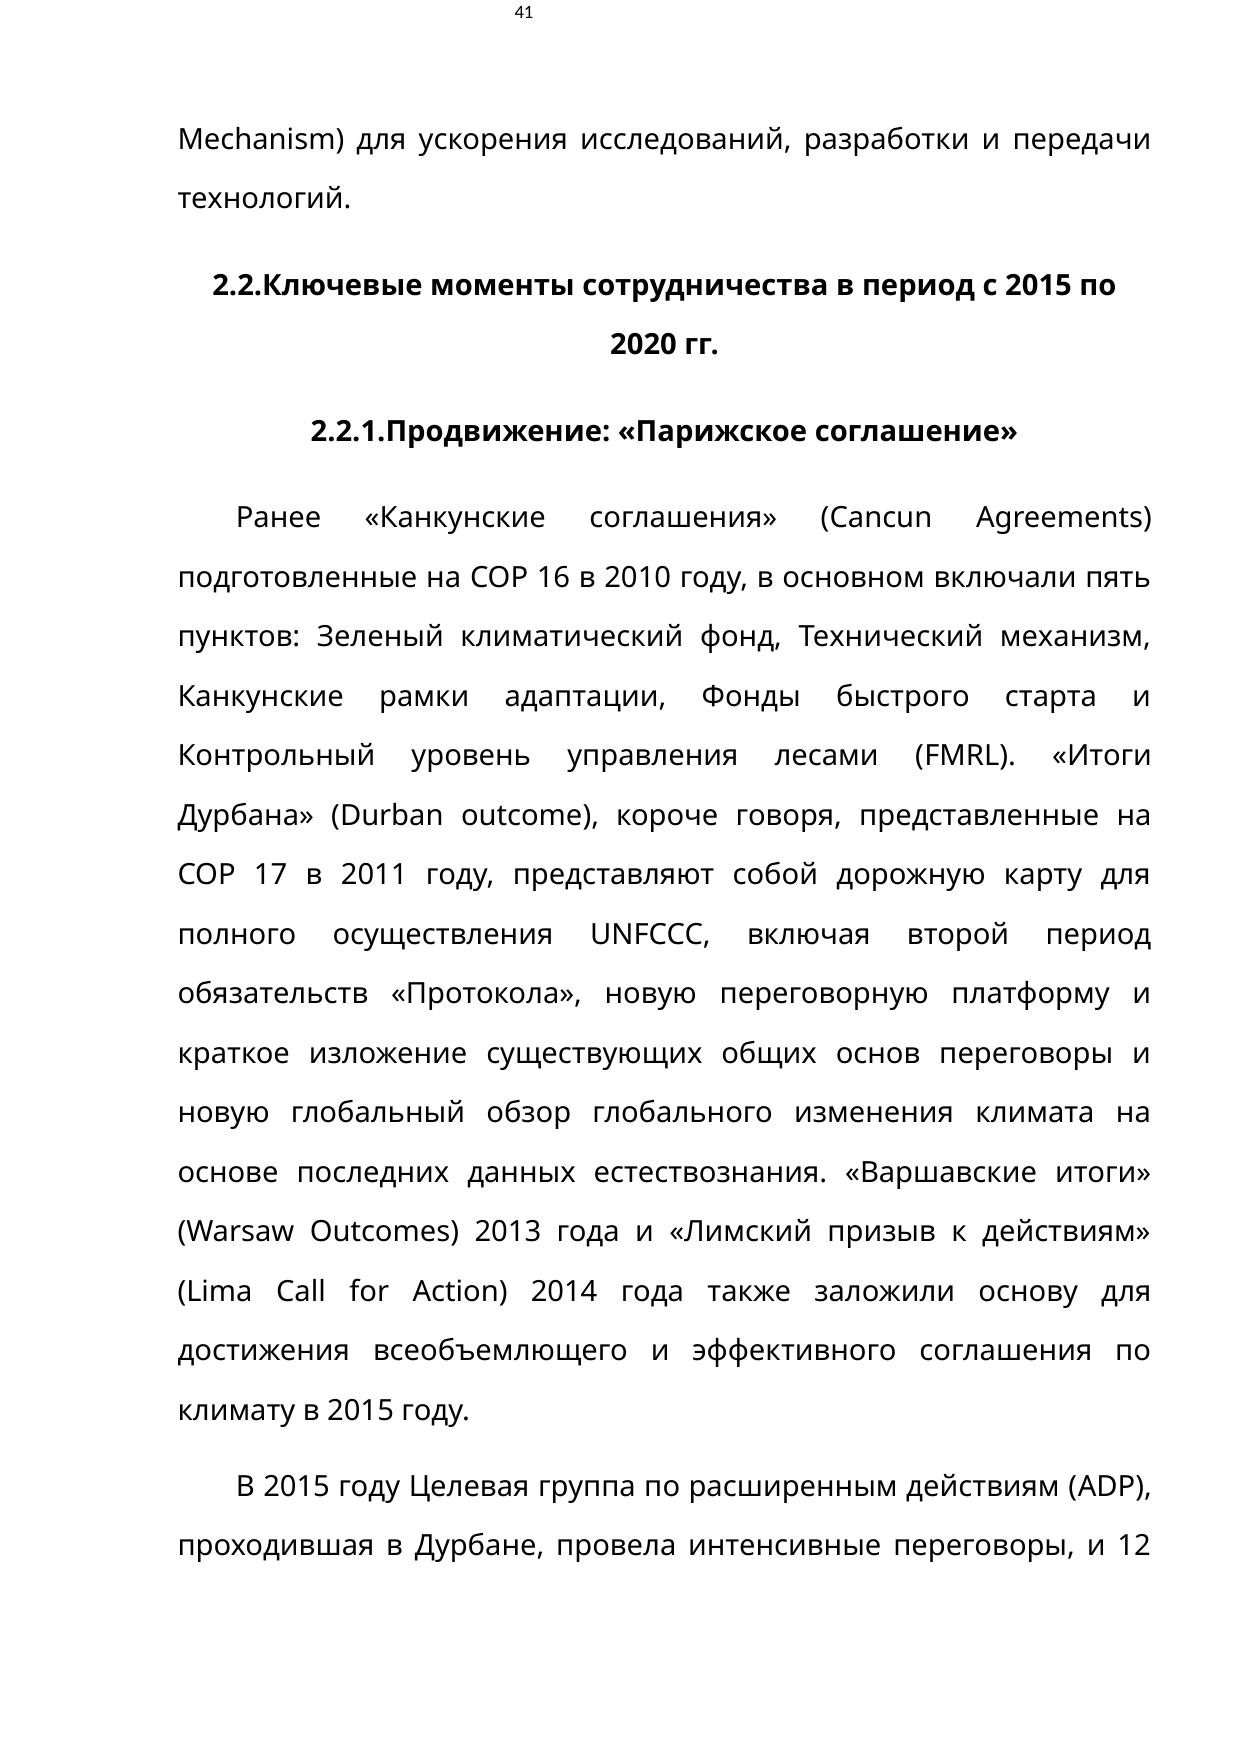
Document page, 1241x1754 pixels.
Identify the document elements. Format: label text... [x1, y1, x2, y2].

subtitle 2.2.Ключевые моменты сотрудничества в период с 2015 по 2020 гг. [177, 264, 1152, 363]
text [177, 1465, 1152, 1564]
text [177, 118, 1152, 217]
text Ранее «Канкунские соглашения» (Cancun Agreements) подготовленные на COP 16 в 2010 году, в основном включали пять пунктов: Зеленый климатический фонд, Технический механизм, Канкунские рамки адаптации, Фонды быстрого старта и Контрольный уровень управления лесами (FMRL). «Итоги Дурбана» (Durban outcome), короче говоря, представленные на COP 17 в 2011 году, представляют собой дорожную карту для полного осуществления UNFCCC, включая второй период обязательств «Протокола», новую переговорную платформу и краткое изложение существующих общих основ переговоры и новую глобальный обзор глобального изменения климата на основе последних данных естествознания. «Варшавские итоги» (Warsaw Outcomes) 2013 года и «Лимский призыв к действиям» (Lima Call for Action) 2014 года также заложили основу для достижения всеобъемлющего и эффективного соглашения по климату в 2015 году. [177, 497, 1152, 1429]
subtitle 2.2.1.Продвижение: «Парижское соглашение» [177, 410, 1152, 450]
